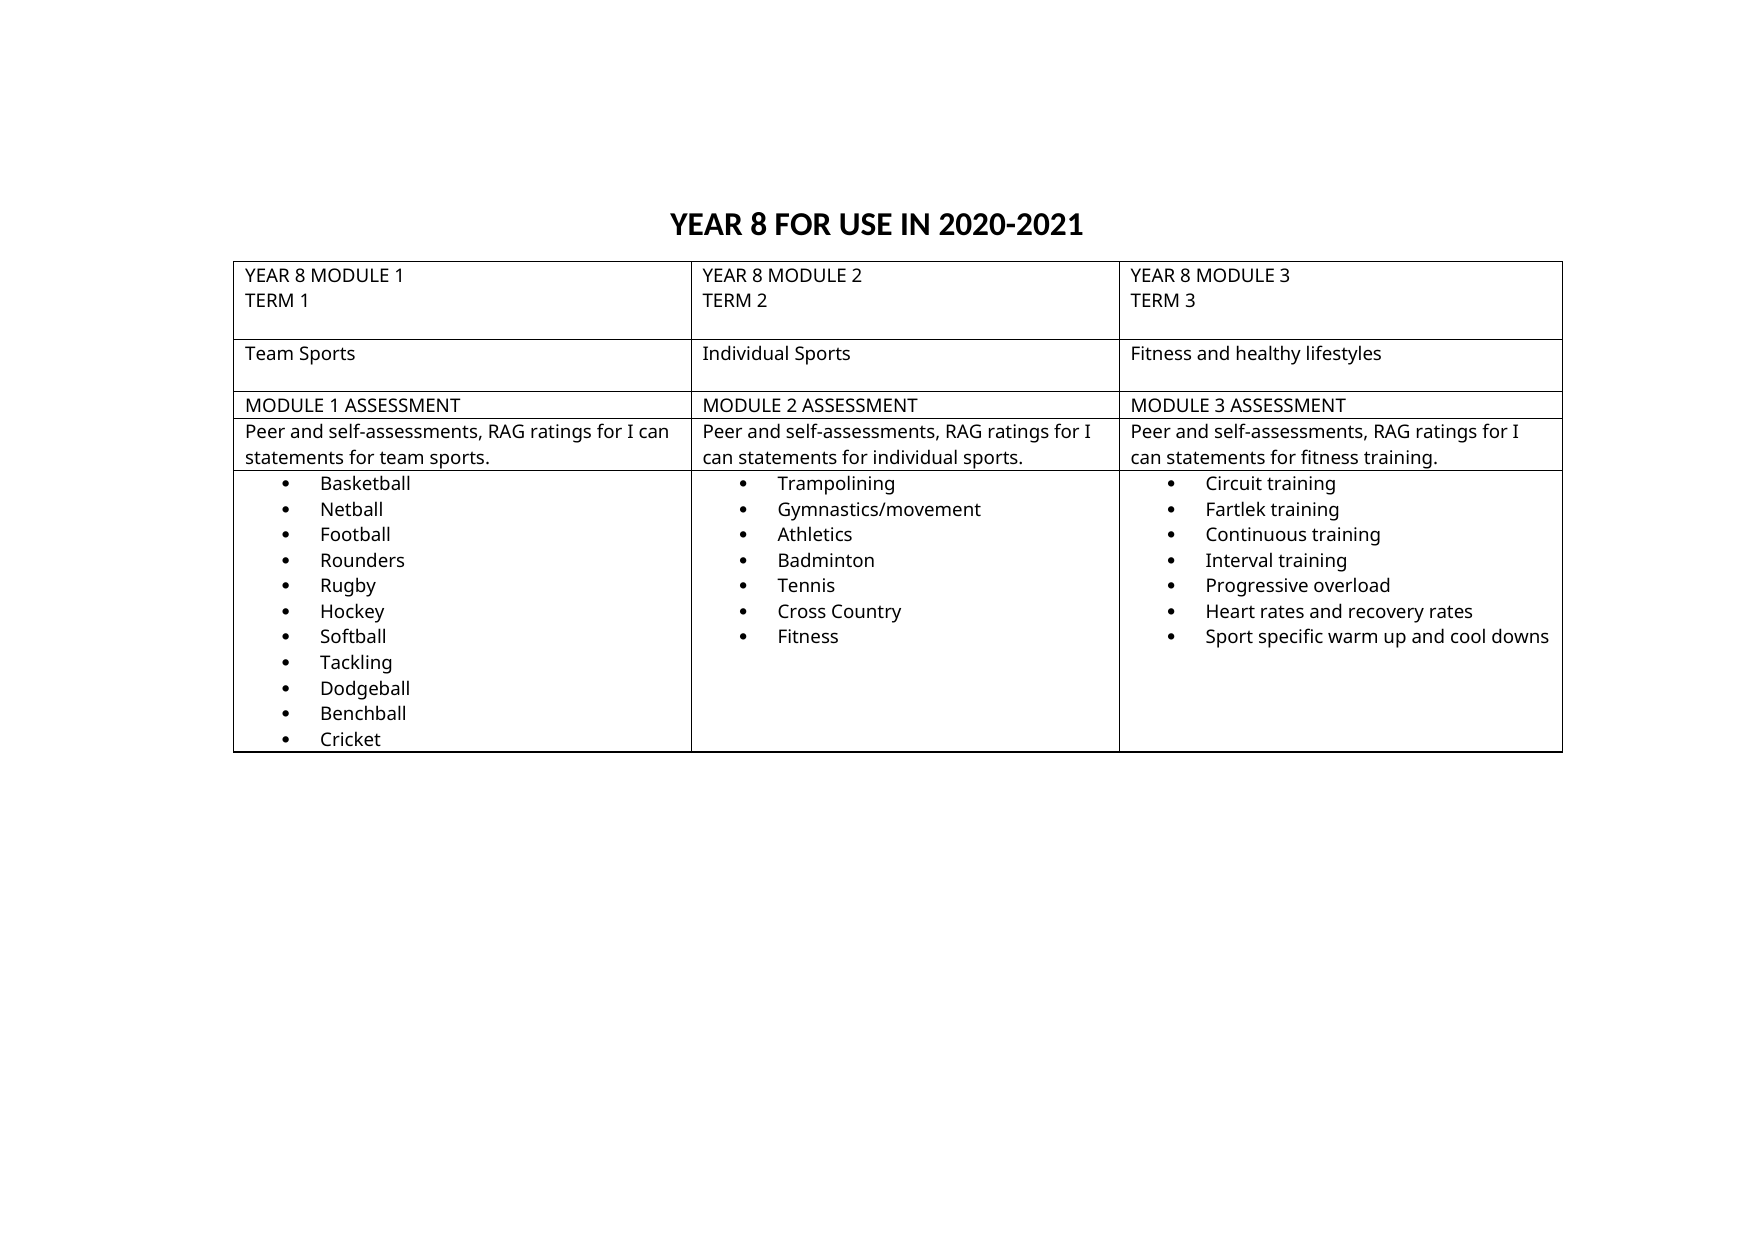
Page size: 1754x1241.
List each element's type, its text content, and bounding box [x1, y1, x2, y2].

table_cell Basketball Netball Football Rounders Rugby Hockey Softball Tackling Dodgeball Benchball Cricket [234, 471, 691, 751]
table_cell MODULE 2 ASSESSMENT [692, 392, 1119, 417]
table_cell Trampolining Gymnastics/movement Athletics Badminton Tennis Cross Country Fitness [692, 471, 1119, 751]
text YEAR 8 FOR USE IN 2020-2021 [150, 203, 1604, 244]
table_cell Individual Sports [692, 340, 1119, 391]
table_cell Circuit training Fartlek training Continuous training Interval training Progressive overload Heart rates and recovery rates Sport specific warm up and cool downs [1120, 471, 1562, 751]
table_cell Peer and self-assessments, RAG ratings for I can statements for team sports. [234, 419, 691, 469]
table_cell Peer and self-assessments, RAG ratings for I can statements for individual sports. [692, 419, 1119, 469]
table_cell MODULE 1 ASSESSMENT [234, 392, 691, 417]
table_cell Fitness and healthy lifestyles [1120, 340, 1562, 391]
table_header YEAR 8 MODULE 2 TERM 2 [692, 262, 1119, 339]
table_header YEAR 8 MODULE 1 TERM 1 [234, 262, 691, 339]
table_cell MODULE 3 ASSESSMENT [1120, 392, 1562, 417]
table_cell Team Sports [234, 340, 691, 391]
table_header YEAR 8 MODULE 3 TERM 3 [1120, 262, 1562, 339]
table_cell Peer and self-assessments, RAG ratings for I can statements for fitness training. [1120, 419, 1562, 469]
